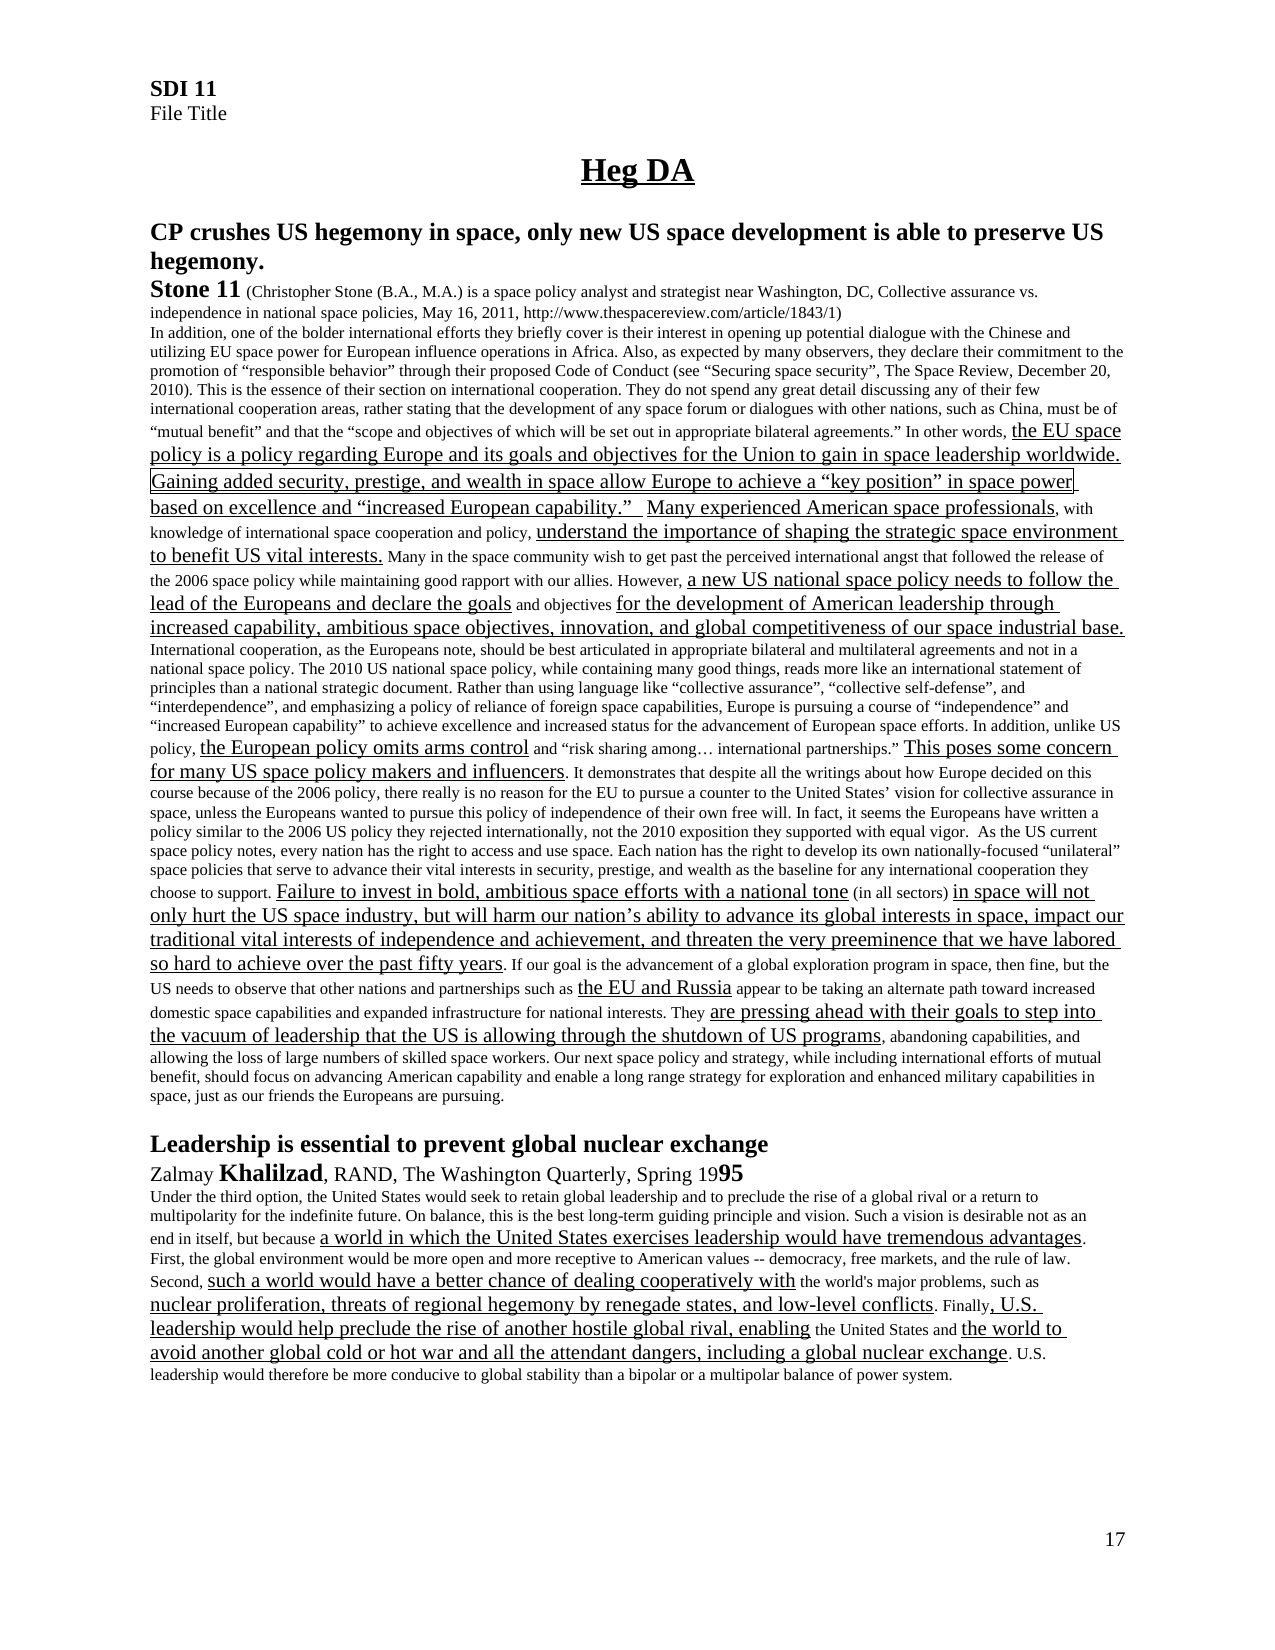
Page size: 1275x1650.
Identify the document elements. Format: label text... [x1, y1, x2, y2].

text In addition, one of the bolder international efforts they briefly cover is their interest in opening up potential dialogue with the Chinese and utilizing EU space power for European influence operations in Africa. Also, as expected by many observers, they declare their commitment to the promotion of “responsible behavior” through their proposed Code of Conduct (see “Securing space security”, The Space Review, December 20, 2010). This is the essence of their section on international cooperation. They do not spend any great detail discussing any of their few international cooperation areas, rather stating that the development of any space forum or dialogues with other nations, such as China, must be of “mutual benefit” and that the “scope and objectives of which will be set out in appropriate bilateral agreements.” In other words, the EU space policy is a policy regarding Europe and its goals and objectives for the Union to gain in space leadership worldwide. Gaining added security, prestige, and wealth in space allow Europe to achieve a “key position” in space power based on excellence and “increased European capability.” Many experienced American space professionals, with knowledge of international space cooperation and policy, understand the importance of shaping the strategic space environment to benefit US vital interests. Many in the space community wish to get past the perceived international angst that followed the release of the 2006 space policy while maintaining good rapport with our allies. However, a new US national space policy needs to follow the lead of the Europeans and declare the goals and objectives for the development of American leadership through increased capability, ambitious space objectives, innovation, and global competitiveness of our space industrial base. International cooperation, as the Europeans note, should be best articulated in appropriate bilateral and multilateral agreements and not in a national space policy. The 2010 US national space policy, while containing many good things, reads more like an international statement of principles than a national strategic document. Rather than using language like “collective assurance”, “collective self-defense”, and “interdependence”, and emphasizing a policy of reliance of foreign space capabilities, Europe is pursuing a course of “independence” and “increased European capability” to achieve excellence and increased status for the advancement of European space efforts. In addition, unlike US policy, the European policy omits arms control and “risk sharing among… international partnerships.” This poses some concern for many US space policy makers and influencers. It demonstrates that despite all the writings about how Europe decided on this course because of the 2006 policy, there really is no reason for the EU to pursue a counter to the United States’ vision for collective assurance in space, unless the Europeans wanted to pursue this policy of independence of their own free will. In fact, it seems the Europeans have written a policy similar to the 2006 US policy they rejected internationally, not the 2010 exposition they supported with equal vigor. As the US current space policy notes, every nation has the right to access and use space. Each nation has the right to develop its own nationally-focused “unilateral” space policies that serve to advance their vital interests in security, prestige, and wealth as the baseline for any international cooperation they choose to support. Failure to invest in bold, ambitious space efforts with a national tone (in all sectors) in space will not only hurt the US space industry, but will harm our nation’s ability to advance its global interests in space, impact our traditional vital interests of independence and achievement, and threaten the very preeminence that we have labored so hard to achieve over the past fifty years. If our goal is the advancement of a global exploration program in space, then fine, but the US needs to observe that other nations and partnerships such as the EU and Russia appear to be taking an alternate path toward increased domestic space capabilities and expanded infrastructure for national interests. They are pressing ahead with their goals to step into the vacuum of leadership that the US is allowing through the shutdown of US programs, abandoning capabilities, and allowing the loss of large numbers of skilled space workers. Our next space policy and strategy, while including international efforts of mutual benefit, should focus on advancing American capability and enable a long range strategy for exploration and enhanced military capabilities in space, just as our friends the Europeans are pursuing. [150, 322, 1125, 636]
text Stone 11 (Christopher Stone (B.A., M.A.) is a space policy analyst and strategist near Washington, DC, Collective assurance vs. independence in national space policies, May 16, 2011, http://www.thespacereview.com/article/1843/1) [150, 274, 1125, 322]
text Under the third option, the United States would seek to retain global leadership and to preclude the rise of a global rival or a return to multipolarity for the indefinite future. On balance, this is the best long-term guiding principle and vision. Such a vision is desirable not as an end in itself, but because a world in which the United States exercises leadership would have tremendous advantages. First, the global environment would be more open and more receptive to American values -- democracy, free markets, and the rule of law. Second, such a world would have a better chance of dealing cooperatively with the world's major problems, such as nuclear proliferation, threats of regional hegemony by renegade states, and low-level conflicts. Finally, U.S. leadership would help preclude the rise of another hostile global rival, enabling the United States and the world to avoid another global cold or hot war and all the attendant dangers, including a global nuclear exchange. U.S. leadership would therefore be more conducive to global stability than a bipolar or a multipolar balance of power system. [150, 1187, 1095, 1383]
text Leadership is essential to prevent global nuclear exchange [150, 1129, 1125, 1158]
text CP crushes US hegemony in space, only new US space development is able to preserve US hegemony. [150, 217, 1125, 274]
subtitle Heg DA [150, 150, 1125, 188]
text Zalmay Khalilzad, RAND, The Washington Quarterly, Spring 1995 [150, 1158, 1125, 1187]
